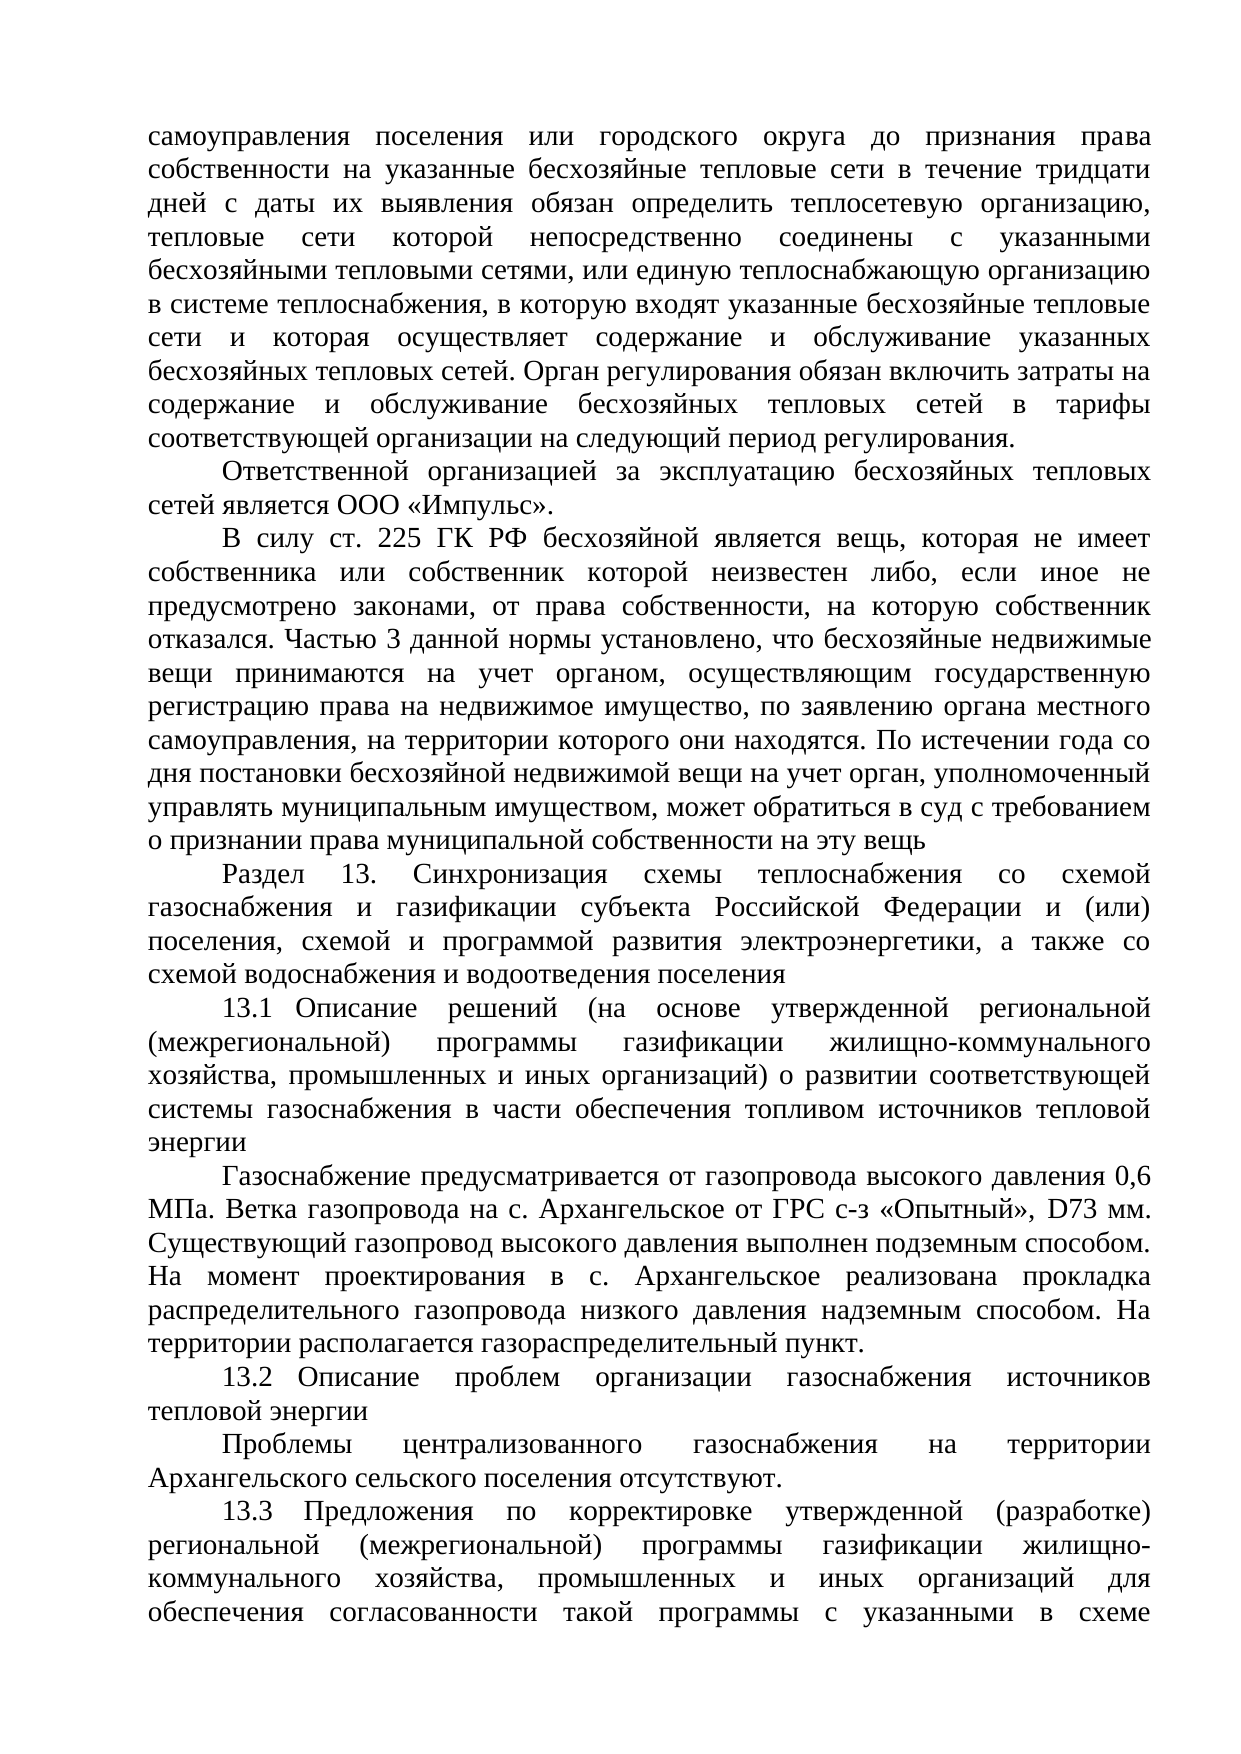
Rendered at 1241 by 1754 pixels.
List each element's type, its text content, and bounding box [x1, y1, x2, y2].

text Проблемы централизованного газоснабжения на территории Архангельского сельского поселения отсутствуют. [148, 1426, 1152, 1493]
text Раздел 13. Синхронизация схемы теплоснабжения со схемой газоснабжения и газификации субъекта Российской Федерации и (или) поселения, схемой и программой развития электроэнергетики, а также со схемой водоснабжения и водоотведения поселения [148, 856, 1152, 990]
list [148, 1493, 1152, 1627]
list Описание решений (на основе утвержденной региональной (межрегиональной) программы газификации жилищно-коммунального хозяйства, промышленных и иных организаций) о развитии соответствующей системы газоснабжения в части обеспечения топливом источников тепловой энергии [148, 990, 1152, 1158]
text В силу ст. 225 ГК РФ бесхозяйной является вещь, которая не имеет собственника или собственник которой неизвестен либо, если иное не предусмотрено законами, от права собственности, на которую собственник отказался. Частью 3 данной нормы установлено, что бесхозяйные недвижимые вещи принимаются на учет органом, осуществляющим государственную регистрацию права на недвижимое имущество, по заявлению органа местного самоуправления, на территории которого они находятся. По истечении года со дня постановки бесхозяйной недвижимой вещи на учет орган, уполномоченный управлять муниципальным имуществом, может обратиться в суд с требованием о признании права муниципальной собственности на эту вещь [148, 521, 1152, 856]
list Описание проблем организации газоснабжения источников тепловой энергии [148, 1359, 1152, 1426]
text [148, 118, 1152, 453]
text Газоснабжение предусматривается от газопровода высокого давления 0,6 МПа. Ветка газопровода на с. Архангельское от ГРС с-з «Опытный», D73 мм. Существующий газопровод высокого давления выполнен подземным способом. На момент проектирования в с. Архангельское реализована прокладка распределительного газопровода низкого давления надземным способом. На территории располагается газораспределительный пункт. [148, 1158, 1152, 1359]
text Ответственной организацией за эксплуатацию бесхозяйных тепловых сетей является ООО «Импульс». [148, 453, 1152, 521]
